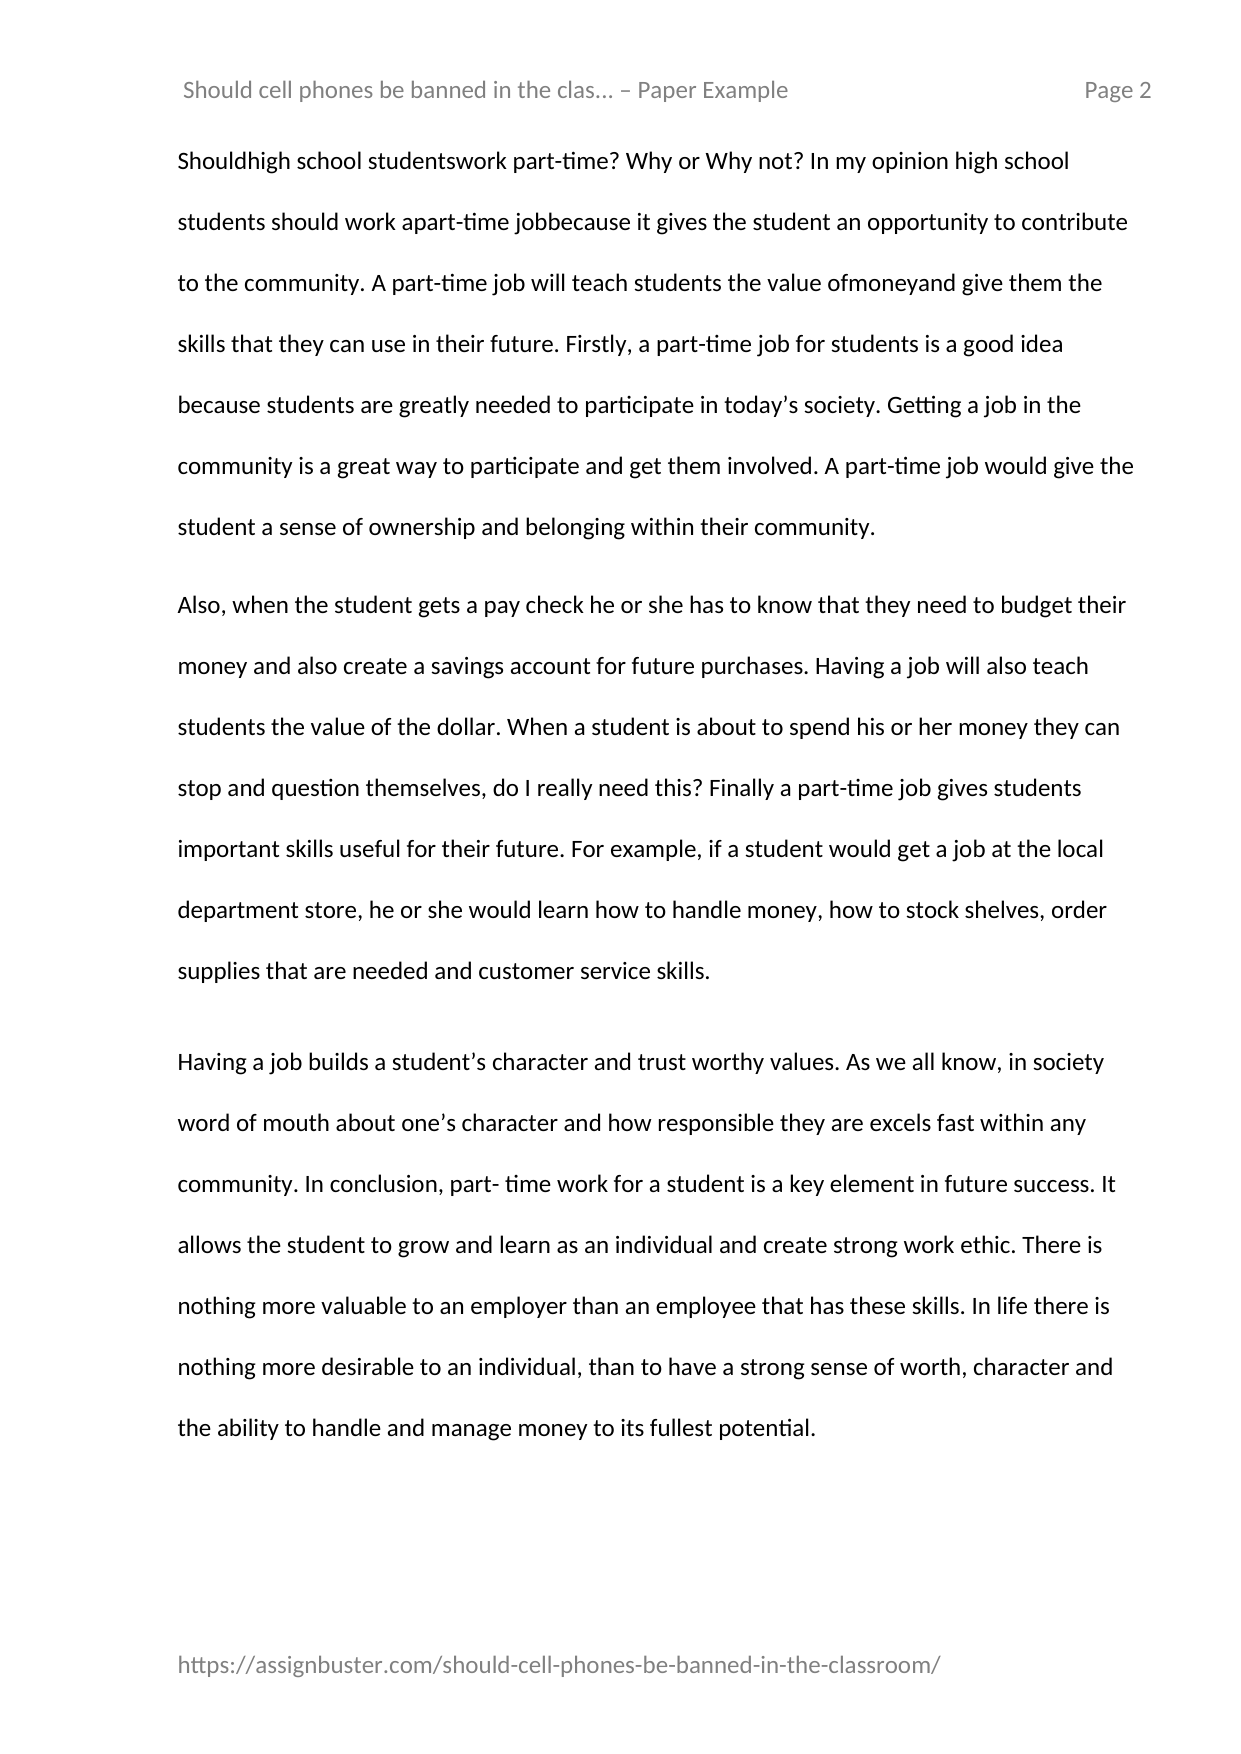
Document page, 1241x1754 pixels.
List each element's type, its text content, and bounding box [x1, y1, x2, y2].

text Having a job builds a student’s character and trust worthy values. As we all know, in society word of mouth about one’s character and how responsible they are excels fast within any community. In conclusion, part- time work for a student is a key element in future success. It allows the student to grow and learn as an individual and create strong work ethic. There is nothing more valuable to an employer than an employee that has these skills. In life there is nothing more desirable to an individual, than to have a strong sense of worth, character and the ability to handle and manage money to its fullest potential. [177, 1046, 1152, 1442]
text Also, when the student gets a pay check he or she has to know that they need to budget their money and also create a savings account for future purchases. Having a job will also teach students the value of the dollar. When a student is about to spend his or her money they can stop and question themselves, do I really need this? Finally a part-time job gives students important skills useful for their future. For example, if a student would get a job at the local department store, he or she would learn how to handle money, how to stock shelves, order supplies that are needed and customer service skills. [177, 589, 1152, 986]
text Shouldhigh school studentswork part-time? Why or Why not? In my opinion high school students should work apart-time jobbecause it gives the student an opportunity to contribute to the community. A part-time job will teach students the value ofmoneyand give them the skills that they can use in their future. Firstly, a part-time job for students is a good idea because students are greatly needed to participate in today’s society. Getting a job in the community is a great way to participate and get them involved. A part-time job would give the student a sense of ownership and belonging within their community. [177, 145, 1152, 542]
